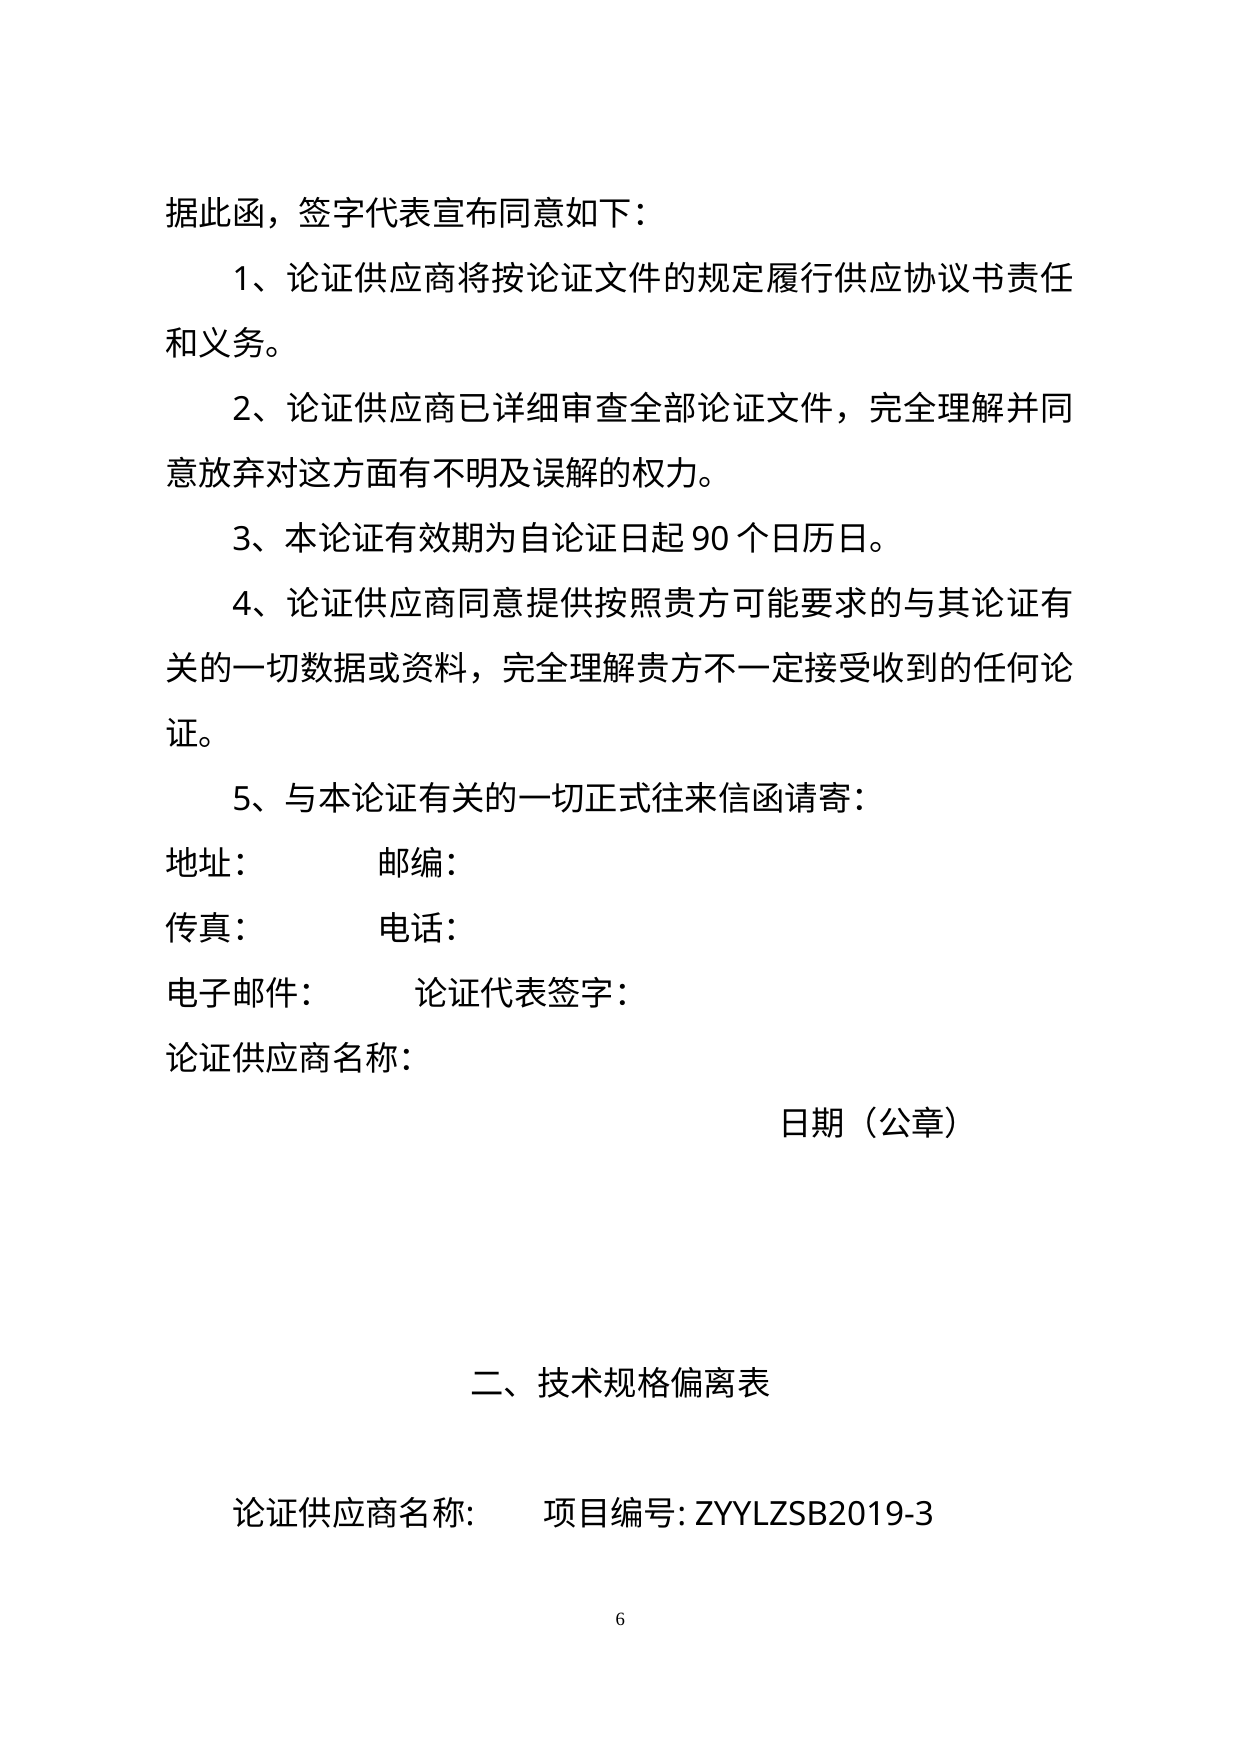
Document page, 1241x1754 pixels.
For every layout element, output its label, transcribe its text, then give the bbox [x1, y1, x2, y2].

text 论证供应商名称： [165, 1023, 1075, 1088]
text 日期（公章） [405, 1088, 1075, 1153]
text 电子邮件： 论证代表签字： [165, 958, 1075, 1023]
text 论证供应商名称: 项目编号: ZYYLZSB2019-3 [165, 1478, 1075, 1543]
text 地址： 邮编： [165, 828, 1075, 893]
text 二、技术规格偏离表 [165, 1348, 1075, 1413]
text 4、论证供应商同意提供按照贵方可能要求的与其论证有关的一切数据或资料，完全理解贵方不一定接受收到的任何论证。 [165, 568, 1075, 763]
text 3、本论证有效期为自论证日起90个日历日。 [165, 503, 1075, 568]
text 2、论证供应商已详细审查全部论证文件，完全理解并同意放弃对这方面有不明及误解的权力。 [165, 373, 1075, 503]
text 1、论证供应商将按论证文件的规定履行供应协议书责任和义务。 [165, 243, 1075, 373]
text 据此函，签字代表宣布同意如下： [165, 178, 1075, 243]
text 5、与本论证有关的一切正式往来信函请寄： [165, 763, 1075, 828]
text 传真： 电话： [165, 893, 1075, 958]
